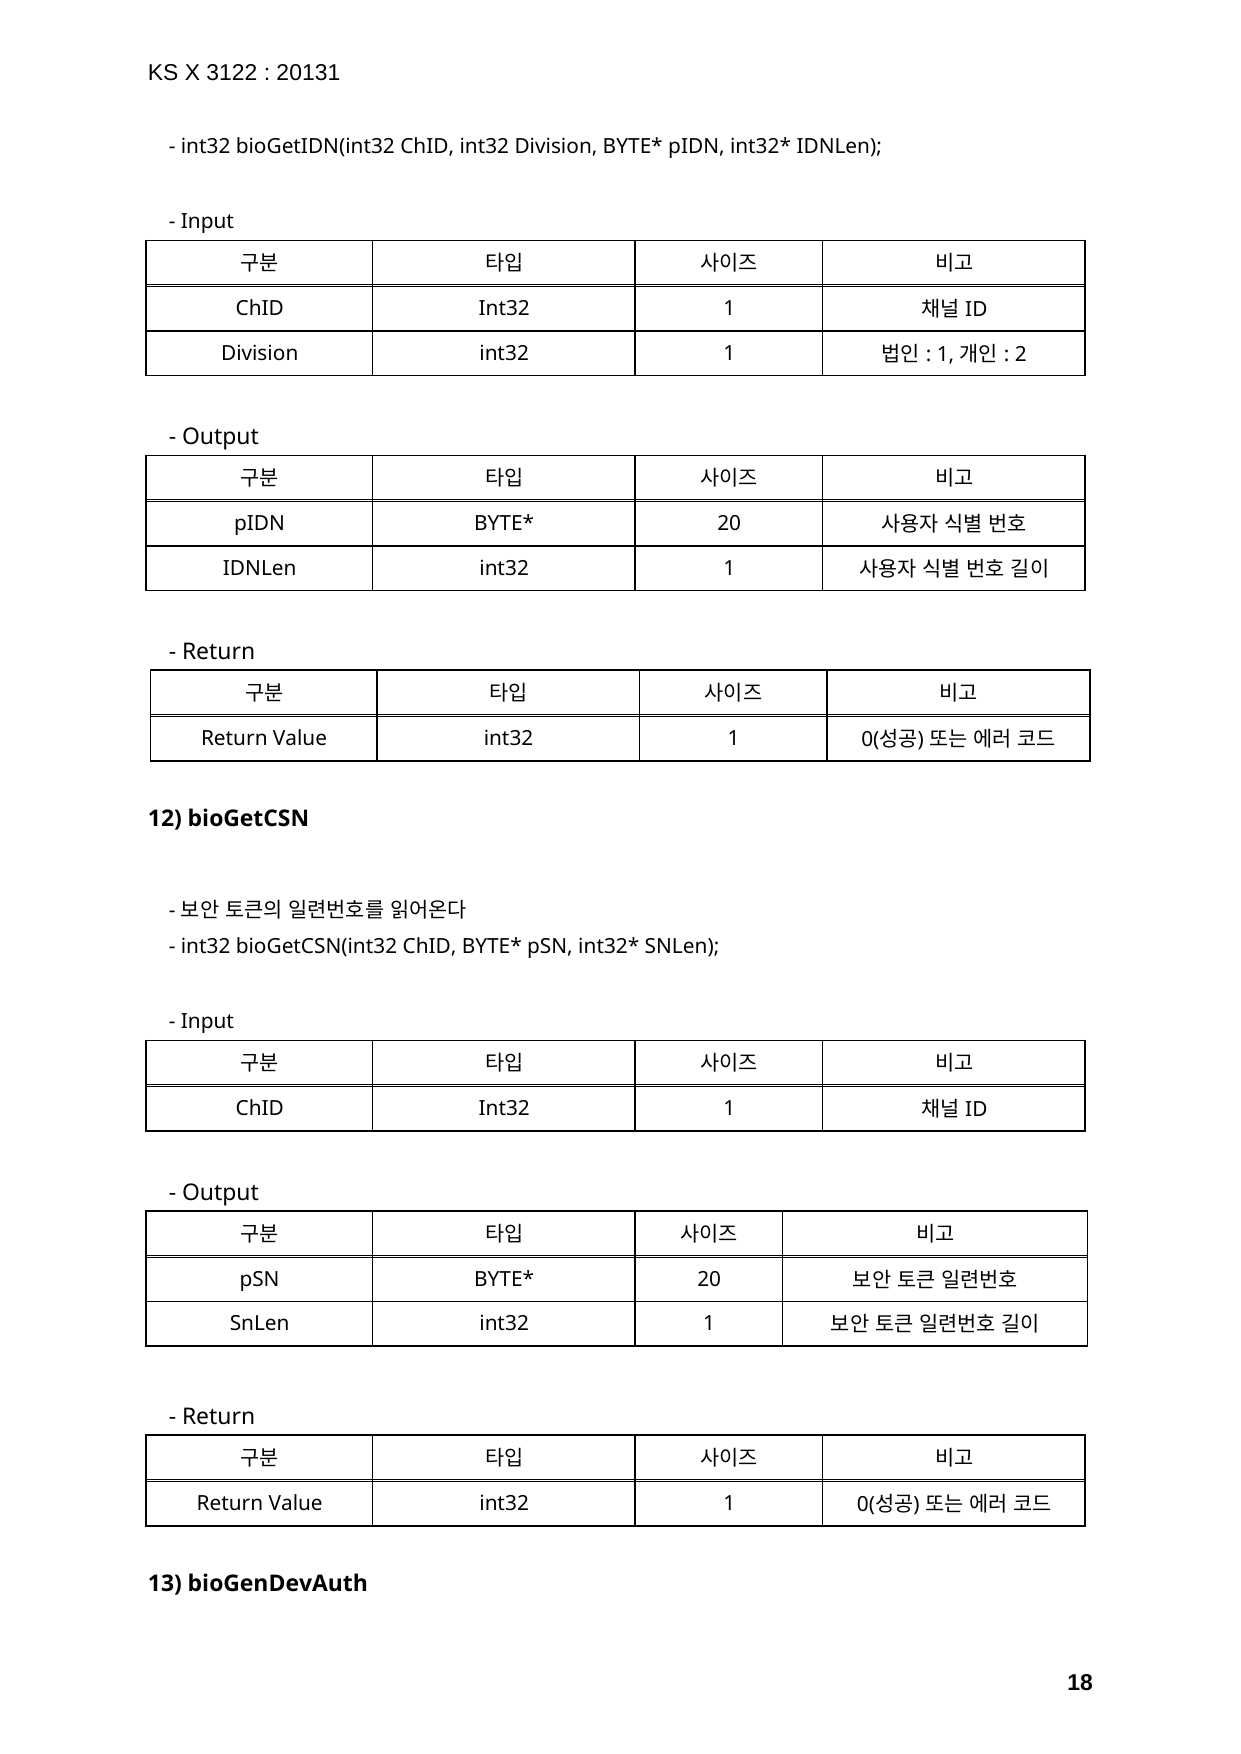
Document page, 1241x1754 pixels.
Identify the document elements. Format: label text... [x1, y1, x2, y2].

table_header 사이즈 [636, 1436, 822, 1479]
table_cell 1 [636, 287, 822, 330]
table_header 타입 [373, 456, 634, 499]
table_cell int32 [373, 547, 634, 590]
text - 보안 토큰의 일련번호를 읽어온다 [168, 889, 1092, 927]
table_cell int32 [373, 1302, 634, 1345]
table_cell 0(성공) 또는 에러 코드 [828, 717, 1089, 760]
table_cell ChID [147, 287, 372, 330]
table_header 비고 [823, 1041, 1084, 1084]
table_cell 채널 ID [823, 287, 1084, 330]
table_header 구분 [147, 456, 372, 499]
table_cell 0(성공) 또는 에러 코드 [823, 1482, 1084, 1525]
table_cell 1 [636, 547, 822, 590]
table_cell 법인 : 1, 개인 : 2 [823, 332, 1084, 375]
table_header 구분 [147, 1041, 372, 1084]
table_header 사이즈 [636, 1041, 822, 1084]
table_cell BYTE* [373, 1258, 634, 1301]
table_header 구분 [147, 1212, 372, 1254]
table_cell int32 [373, 332, 634, 375]
table_header 비고 [823, 1436, 1084, 1479]
table_header 비고 [828, 671, 1089, 714]
text 13) bioGenDevAuth [148, 1567, 1092, 1598]
table_cell 1 [636, 1087, 822, 1130]
table_cell Return Value [151, 717, 376, 760]
table_cell 사용자 식별 번호 [823, 502, 1084, 545]
table_header 타입 [378, 671, 639, 714]
table_cell SnLen [147, 1302, 372, 1345]
table_cell IDNLen [147, 547, 372, 590]
table_header 타입 [373, 1212, 634, 1254]
table_cell 1 [640, 717, 826, 760]
text - Input [168, 1002, 1092, 1039]
table_cell Int32 [373, 287, 634, 330]
table_header 사이즈 [640, 671, 826, 714]
text - int32 bioGetCSN(int32 ChID, BYTE* pSN, int32* SNLen); [168, 927, 1092, 964]
table_cell pIDN [147, 502, 372, 545]
table_header 타입 [373, 241, 634, 284]
table_cell pSN [147, 1258, 372, 1301]
table_cell 20 [636, 1258, 782, 1301]
table_cell 20 [636, 502, 822, 545]
table_cell 1 [636, 1302, 782, 1345]
text - Return [168, 632, 1092, 669]
table_header 비고 [783, 1212, 1087, 1254]
table_cell Return Value [147, 1482, 372, 1525]
table_cell 1 [636, 332, 822, 375]
table_cell int32 [378, 717, 639, 760]
table_header 사이즈 [636, 1212, 782, 1254]
text - Output [168, 1172, 1092, 1210]
table_header 타입 [373, 1436, 634, 1479]
text 12) bioGetCSN [148, 802, 1092, 833]
table_cell 보안 토큰 일련번호 길이 [783, 1302, 1087, 1345]
text - int32 bioGetIDN(int32 ChID, int32 Division, BYTE* pIDN, int32* IDNLen); [168, 127, 1092, 164]
table_header 비고 [823, 241, 1084, 284]
table_cell BYTE* [373, 502, 634, 545]
table_header 구분 [147, 241, 372, 284]
table_header 비고 [823, 456, 1084, 499]
table_cell 1 [636, 1482, 822, 1525]
text - Return [168, 1397, 1092, 1434]
table_header 타입 [373, 1041, 634, 1084]
text - Output [168, 417, 1092, 454]
table_cell ChID [147, 1087, 372, 1130]
table_header 구분 [147, 1436, 372, 1479]
table_cell 사용자 식별 번호 길이 [823, 547, 1084, 590]
text - Input [168, 202, 1092, 239]
table_header 사이즈 [636, 241, 822, 284]
table_header 구분 [151, 671, 376, 714]
table_header 사이즈 [636, 456, 822, 499]
table_cell 채널 ID [823, 1087, 1084, 1130]
table_cell int32 [373, 1482, 634, 1525]
table_cell Int32 [373, 1087, 634, 1130]
table_cell Division [147, 332, 372, 375]
table_cell 보안 토큰 일련번호 [783, 1258, 1087, 1301]
